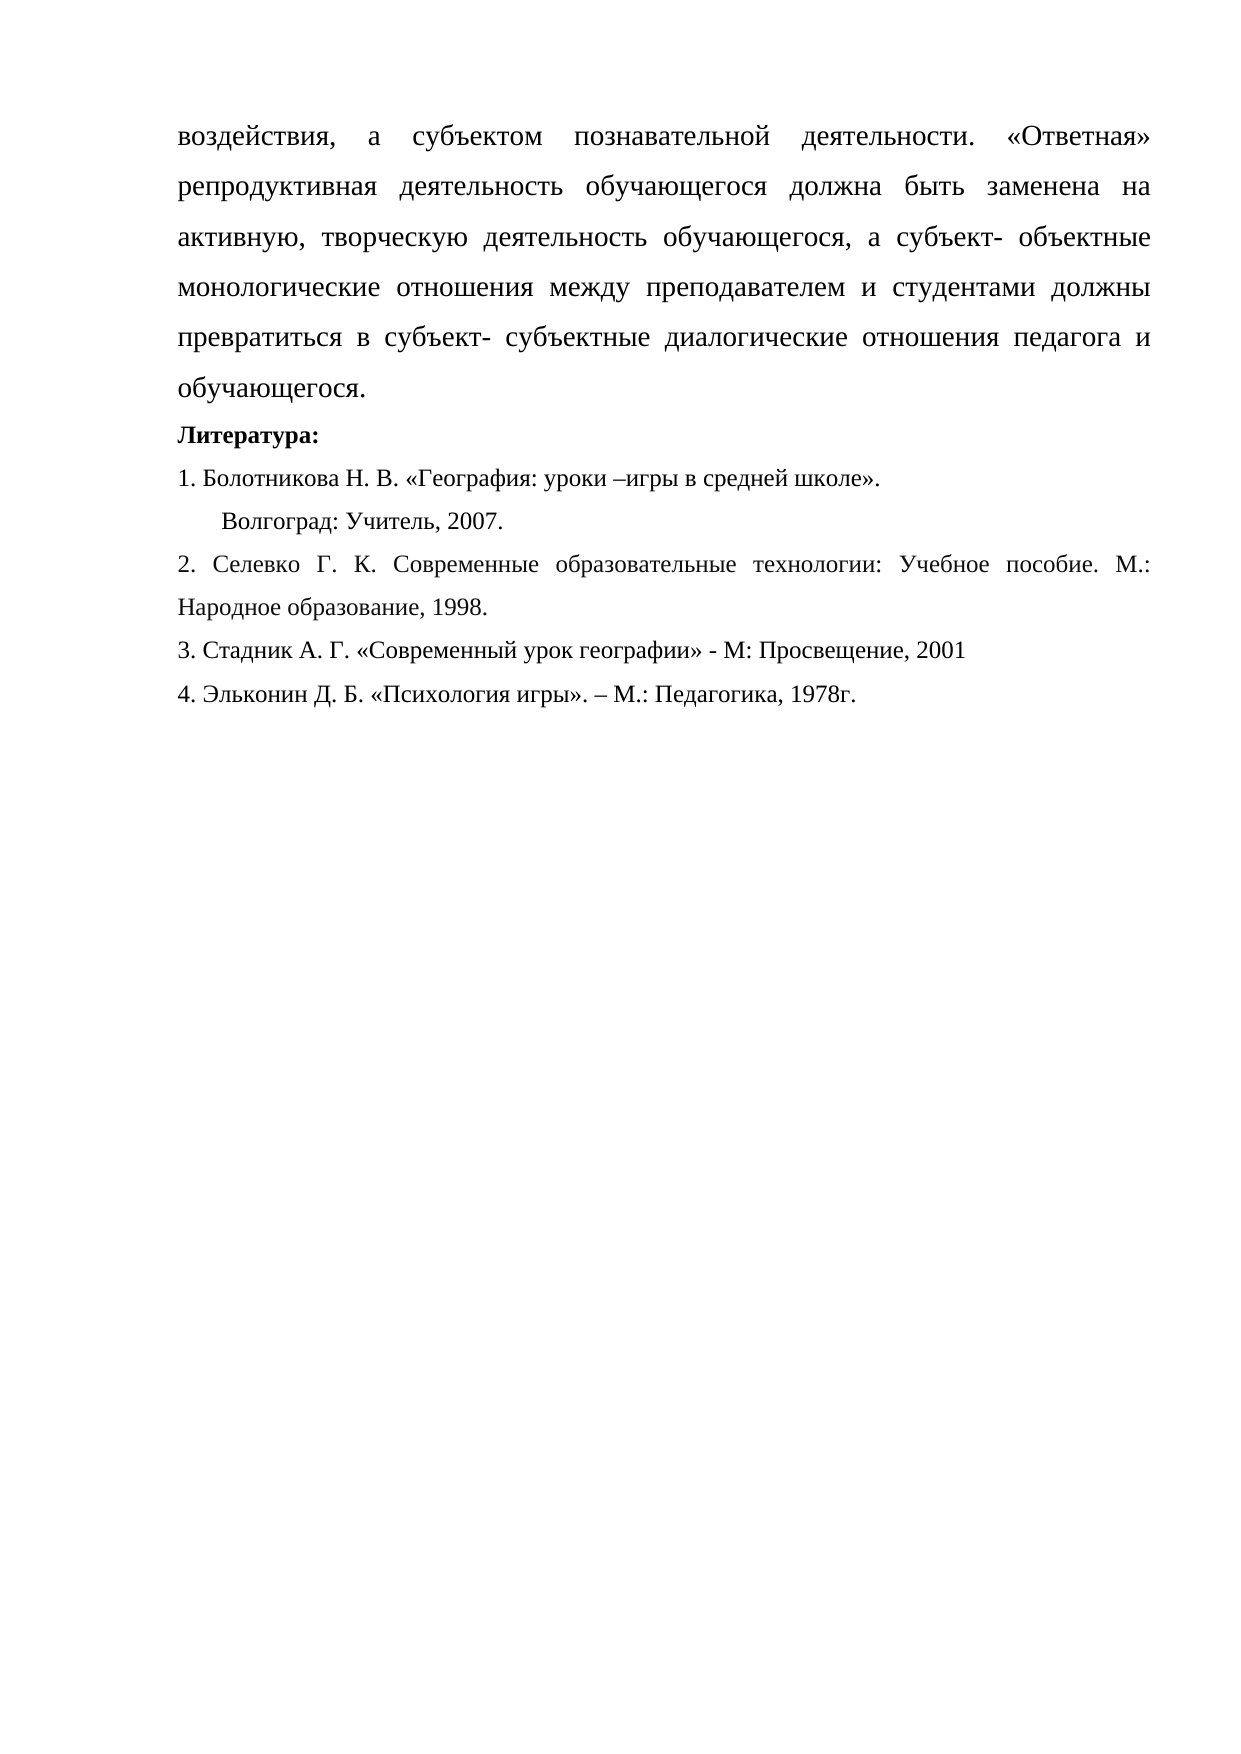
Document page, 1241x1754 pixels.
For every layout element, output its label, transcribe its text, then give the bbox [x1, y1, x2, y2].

text 3. Стадник А. Г. «Современный урок географии» - М: Просвещение, 2001 [177, 636, 1152, 664]
text 1. Болотникова Н. В. «География: уроки –игры в средней школе». [177, 463, 1152, 492]
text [177, 118, 1152, 403]
text 4. Эльконин Д. Б. «Психология игры». – М.: Педагогика, 1978г. [177, 679, 1152, 707]
text Литература: [177, 420, 1152, 449]
text Волгоград: Учитель, 2007. [177, 506, 1152, 535]
text 2. Селевко Г. К. Современные образовательные технологии: Учебное пособие. М.: Народное образование, 1998. [177, 549, 1152, 621]
